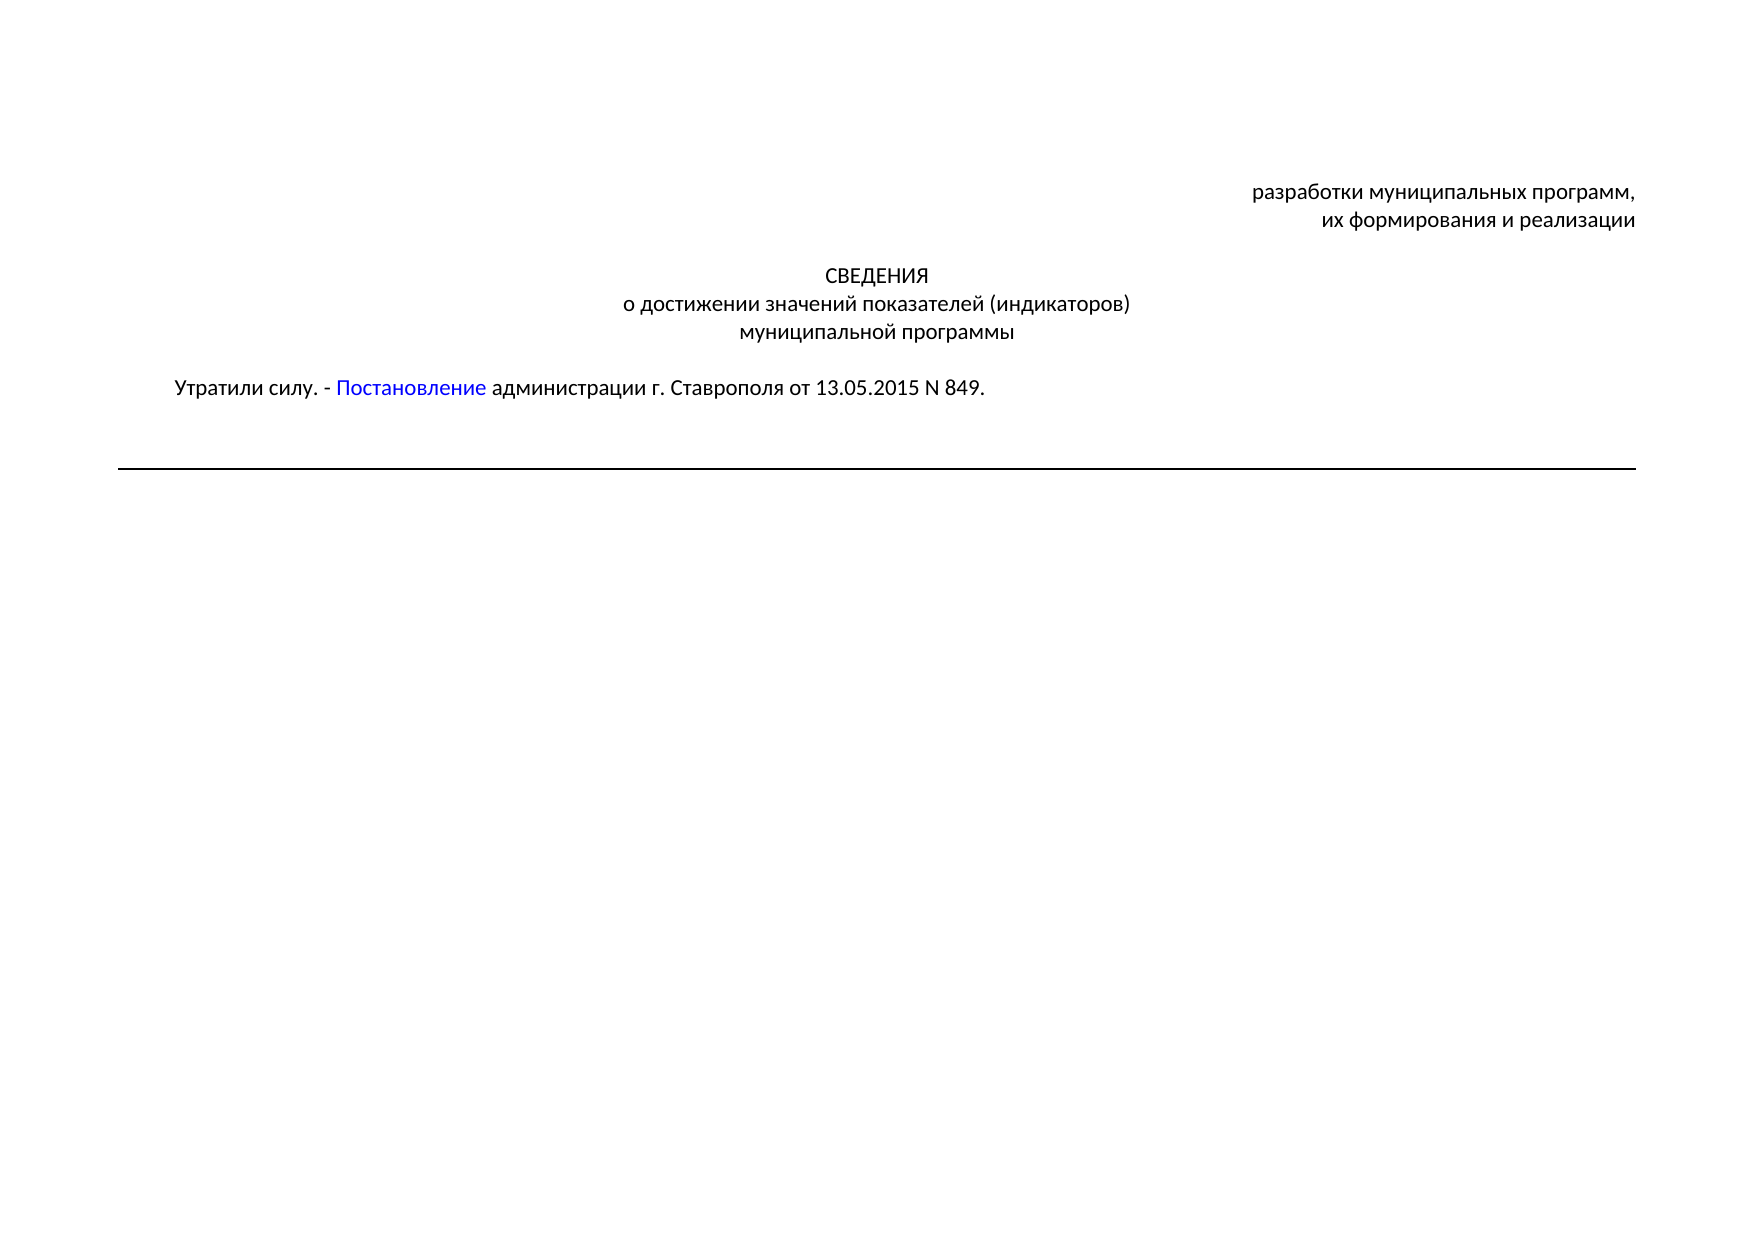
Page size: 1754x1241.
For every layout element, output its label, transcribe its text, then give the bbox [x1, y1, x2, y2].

text муниципальной программы [118, 317, 1636, 345]
text разработки муниципальных программ, [118, 177, 1636, 205]
text их формирования и реализации [118, 205, 1636, 233]
text о достижении значений показателей (индикаторов) [118, 289, 1636, 317]
text СВЕДЕНИЯ [118, 261, 1636, 289]
text Утратили силу. - Постановление администрации г. Ставрополя от 13.05.2015 N 849. [118, 373, 1636, 401]
